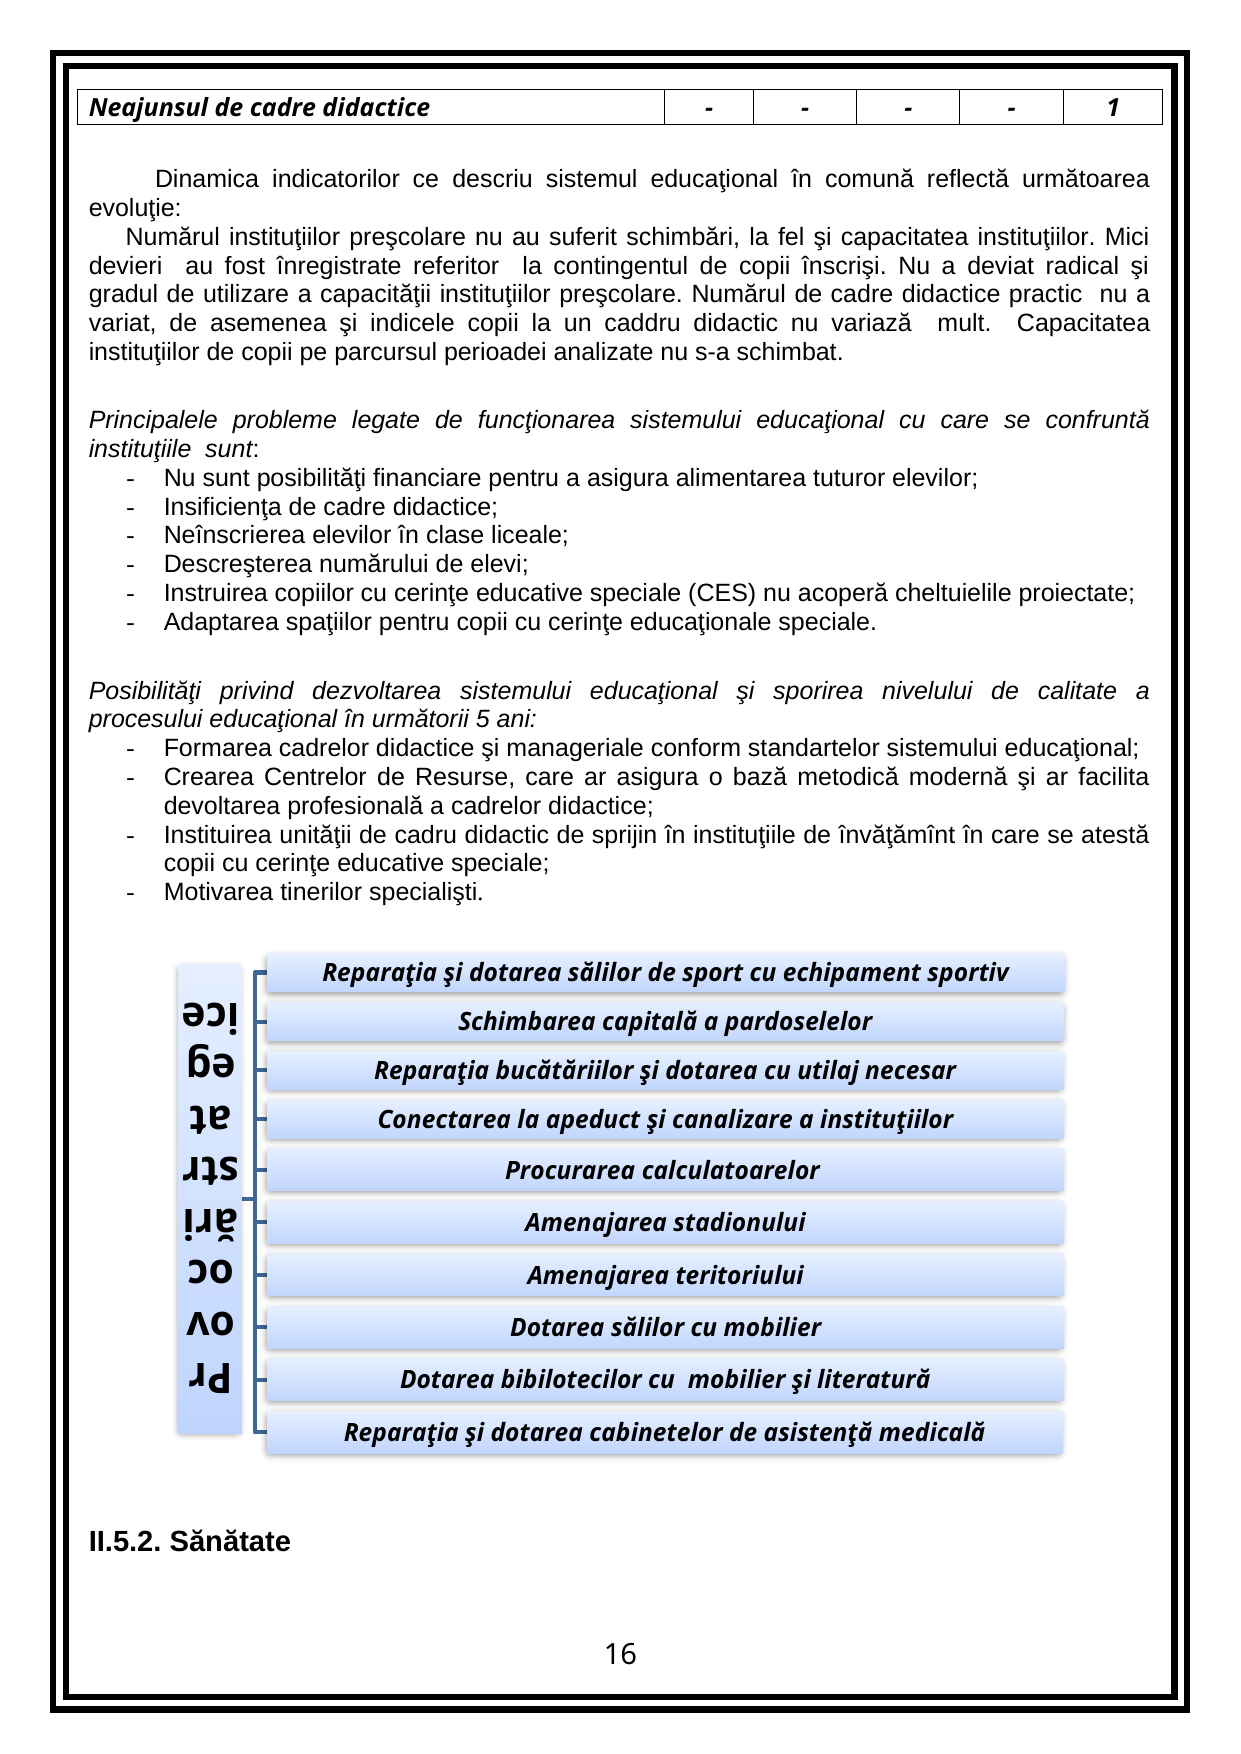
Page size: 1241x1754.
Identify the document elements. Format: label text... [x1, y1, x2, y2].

table_cell - [960, 90, 1063, 124]
table_cell - [665, 90, 753, 124]
list Adaptarea spaţiilor pentru copii cu cerinţe educaţionale speciale. [126, 607, 1152, 636]
text Numărul instituţiilor preşcolare nu au suferit schimbări, la fel şi capacitatea instituţiilor. Mici devieri au fost înregistrate referitor la contingentul de copii înscrişi. Nu a deviat radical şi gradul de utilizare a capacităţii instituţiilor preşcolare. Numărul de cadre didactice practic nu a variat, de asemenea şi indicele copii la un caddru didactic nu variază mult. Capacitatea instituţiilor de copii pe parcursul perioadei analizate nu s-a schimbat. [88, 222, 1152, 366]
table_cell - [857, 90, 959, 124]
text II.5.2. Sănătate [88, 1524, 1152, 1558]
text Principalele probleme legate de funcţionarea sistemului educaţional cu care se confruntă instituţiile sunt: [88, 405, 1152, 463]
list Instituirea unităţii de cadru didactic de sprijin în instituţiile de învăţămînt în care se atestă copii cu cerinţe educative speciale; [126, 819, 1152, 877]
list Descreşterea numărului de elevi; [126, 549, 1152, 578]
list Crearea Centrelor de Resurse, care ar asigura o bază metodică modernă şi ar facilita devoltarea profesională a cadrelor didactice; [126, 762, 1152, 819]
list Neînscrierea elevilor în clase liceale; [126, 521, 1152, 549]
table_cell Neajunsul de cadre didactice [78, 90, 664, 124]
table_cell - [754, 90, 856, 124]
text Dinamica indicatorilor ce descriu sistemul educaţional în comună reflectă următoarea evoluţie: [88, 164, 1152, 222]
list Instruirea copiilor cu cerinţe educative speciale (CES) nu acoperă cheltuielile proiectate; [126, 578, 1152, 607]
text Posibilităţi privind dezvoltarea sistemului educaţional şi sporirea nivelului de calitate a procesului educaţional în următorii 5 ani: [88, 676, 1152, 733]
list Motivarea tinerilor specialişti. [126, 877, 1152, 906]
table_cell 1 [1064, 90, 1162, 124]
list Nu sunt posibilităţi financiare pentru a asigura alimentarea tuturor elevilor; [126, 463, 1152, 492]
list Insificienţa de cadre didactice; [126, 492, 1152, 521]
list Formarea cadrelor didactice şi manageriale conform standartelor sistemului educaţional; [126, 733, 1152, 762]
